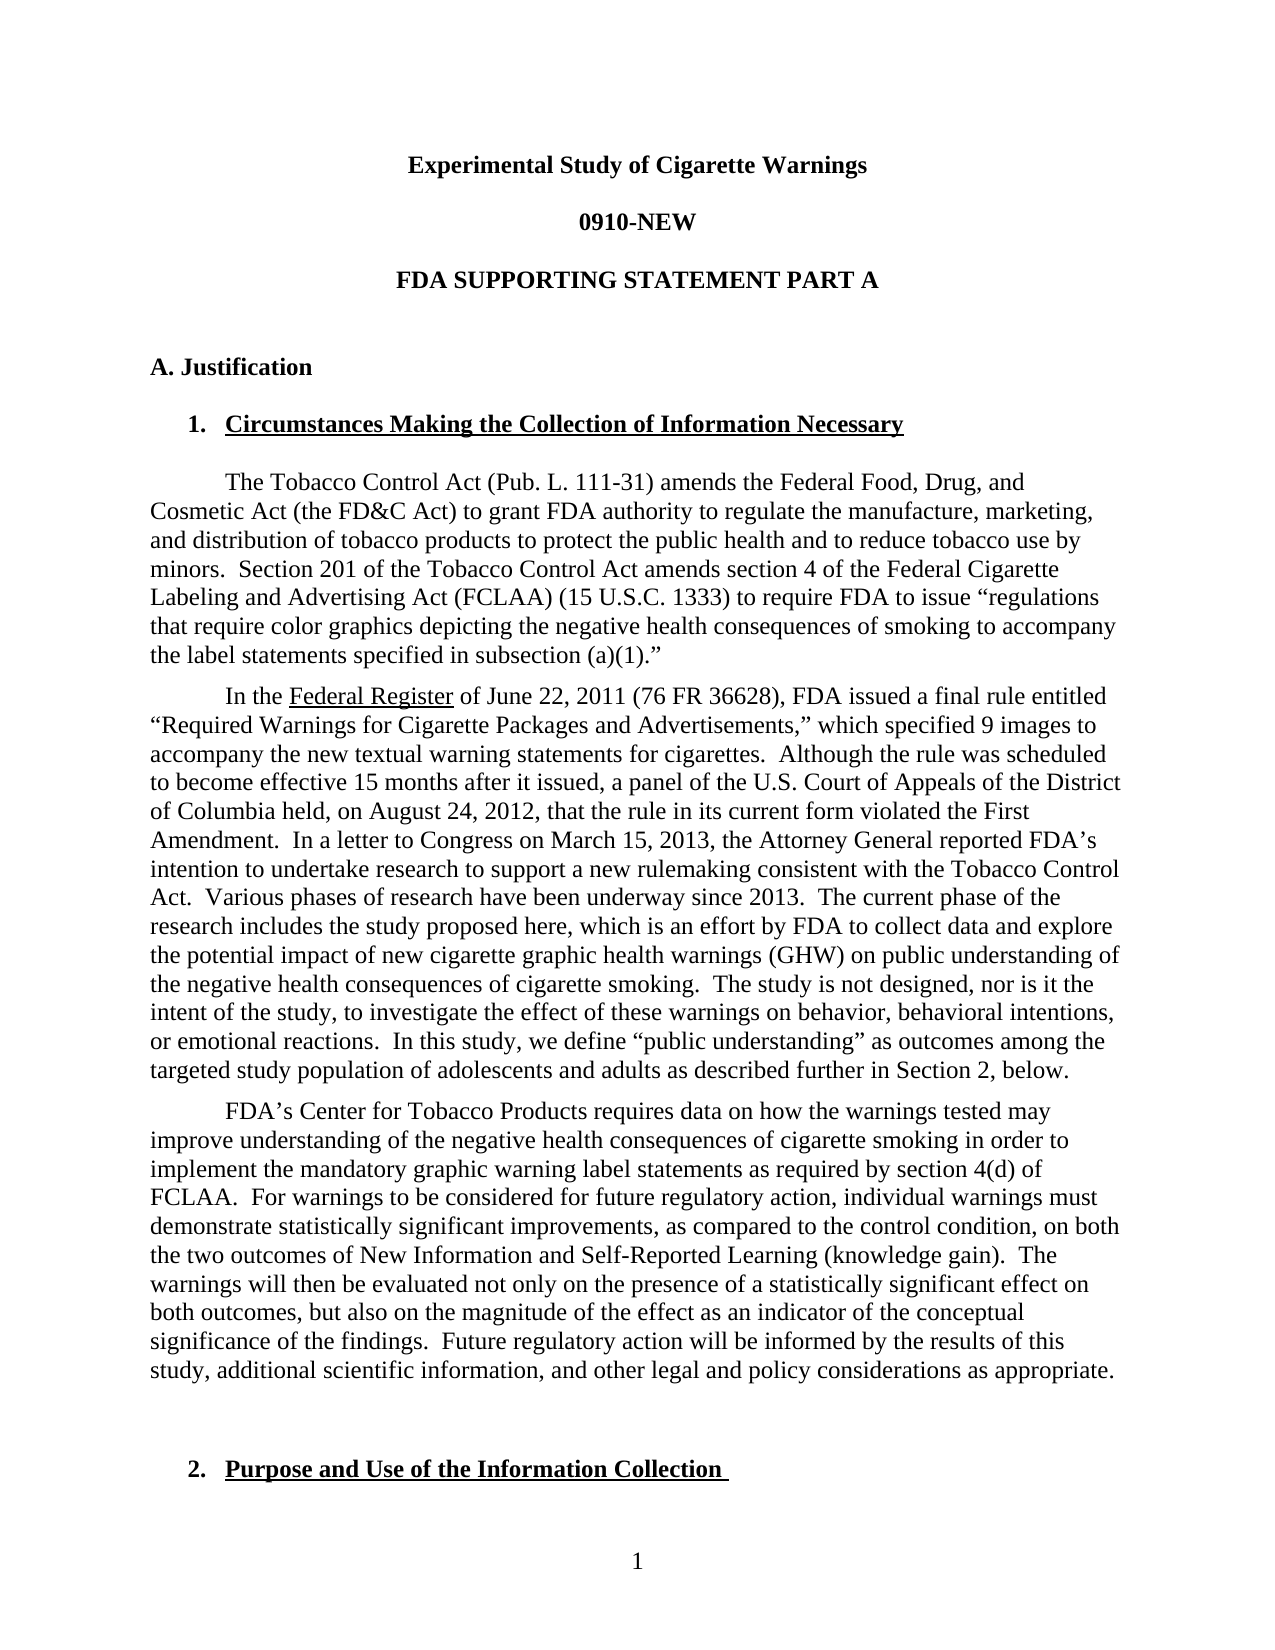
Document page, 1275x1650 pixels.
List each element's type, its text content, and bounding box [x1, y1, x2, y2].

text FDA SUPPORTING STATEMENT PART A [150, 236, 1125, 294]
text FDA’s Center for Tobacco Products requires data on how the warnings tested may improve understanding of the negative health consequences of cigarette smoking in order to implement the mandatory graphic warning label statements as required by section 4(d) of FCLAA. For warnings to be considered for future regulatory action, individual warnings must demonstrate statistically significant improvements, as compared to the control condition, on both the two outcomes of New Information and Self-Reported Learning (knowledge gain). The warnings will then be evaluated not only on the presence of a statistically significant effect on both outcomes, but also on the magnitude of the effect as an indicator of the conceptual significance of the findings. Future regulatory action will be informed by the results of this study, additional scientific information, and other legal and policy considerations as appropriate. [150, 1096, 1125, 1384]
list Circumstances Making the Collection of Information Necessary [187, 409, 1125, 438]
text In the Federal Register of June 22, 2011 (76 FR 36628), FDA issued a final rule entitled “Required Warnings for Cigarette Packages and Advertisements,” which specified 9 images to accompany the new textual warning statements for cigarettes. Although the rule was scheduled to become effective 15 months after it issued, a panel of the U.S. Court of Appeals of the District of Columbia held, on August 24, 2012, that the rule in its current form violated the First Amendment. In a letter to Congress on March 15, 2013, the Attorney General reported FDA’s intention to undertake research to support a new rulemaking consistent with the Tobacco Control Act. Various phases of research have been underway since 2013. The current phase of the research includes the study proposed here, which is an effort by FDA to collect data and explore the potential impact of new cigarette graphic health warnings (GHW) on public understanding of the negative health consequences of cigarette smoking. The study is not designed, nor is it the intent of the study, to investigate the effect of these warnings on behavior, behavioral intentions, or emotional reactions. In this study, we define “public understanding” as outcomes among the targeted study population of adolescents and adults as described further in Section 2, below. [150, 681, 1125, 1084]
list Purpose and Use of the Information Collection [187, 1454, 1125, 1483]
text 0910-NEW [150, 207, 1125, 236]
text The Tobacco Control Act (Pub. L. 111-31) amends the Federal Food, Drug, and Cosmetic Act (the FD&C Act) to grant FDA authority to regulate the manufacture, marketing, and distribution of tobacco products to protect the public health and to reduce tobacco use by minors. Section 201 of the Tobacco Control Act amends section 4 of the Federal Cigarette Labeling and Advertising Act (FCLAA) (15 U.S.C. 1333) to require FDA to issue “regulations that require color graphics depicting the negative health consequences of smoking to accompany the label statements specified in subsection (a)(1).” [150, 467, 1125, 669]
text Experimental Study of Cigarette Warnings [150, 150, 1125, 179]
text A. Justification [150, 352, 1125, 380]
